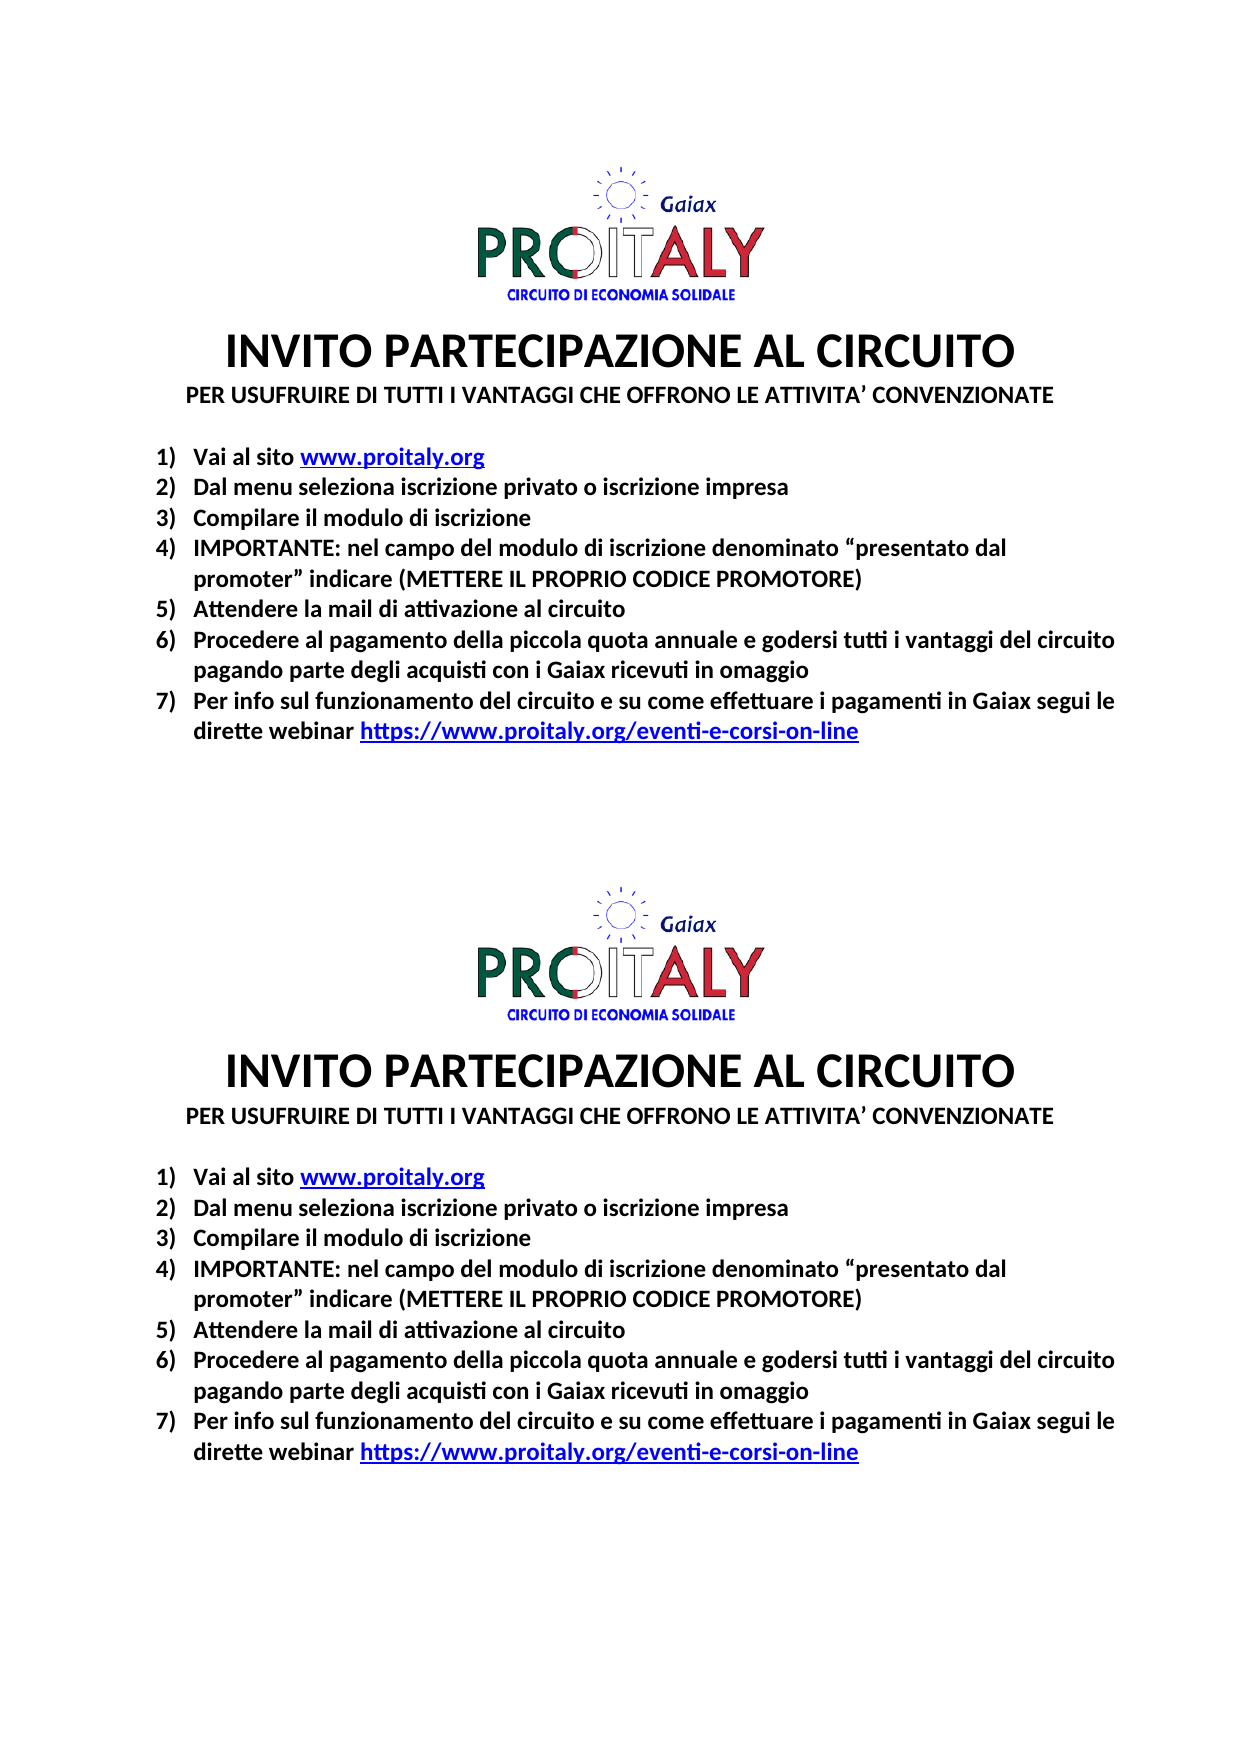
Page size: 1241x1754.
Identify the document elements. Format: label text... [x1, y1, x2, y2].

list Attendere la mail di attivazione al circuito [156, 1314, 1122, 1344]
list Procedere al pagamento della piccola quota annuale e godersi tutti i vantaggi del circuito pagando parte degli acquisti con i Gaiax ricevuti in omaggio [156, 624, 1122, 685]
list Attendere la mail di attivazione al circuito [156, 593, 1122, 624]
list Dal menu seleziona iscrizione privato o iscrizione impresa [156, 471, 1122, 502]
text INVITO PARTECIPAZIONE AL CIRCUITO [118, 1039, 1122, 1100]
list IMPORTANTE: nel campo del modulo di iscrizione denominato “presentato dal promoter” indicare (METTERE IL PROPRIO CODICE PROMOTORE) [156, 532, 1122, 593]
list Procedere al pagamento della piccola quota annuale e godersi tutti i vantaggi del circuito pagando parte degli acquisti con i Gaiax ricevuti in omaggio [156, 1344, 1122, 1405]
list Vai al sito www.proitaly.org [156, 441, 1122, 471]
list IMPORTANTE: nel campo del modulo di iscrizione denominato “presentato dal promoter” indicare (METTERE IL PROPRIO CODICE PROMOTORE) [156, 1253, 1122, 1314]
list Compilare il modulo di iscrizione [156, 502, 1122, 532]
picture [449, 147, 792, 319]
list Dal menu seleziona iscrizione privato o iscrizione impresa [156, 1192, 1122, 1222]
picture [449, 868, 792, 1039]
text PER USUFRUIRE DI TUTTI I VANTAGGI CHE OFFRONO LE ATTIVITA’ CONVENZIONATE [118, 1100, 1122, 1131]
list Vai al sito www.proitaly.org [156, 1161, 1122, 1192]
text INVITO PARTECIPAZIONE AL CIRCUITO [118, 319, 1122, 380]
text PER USUFRUIRE DI TUTTI I VANTAGGI CHE OFFRONO LE ATTIVITA’ CONVENZIONATE [118, 380, 1122, 410]
list Compilare il modulo di iscrizione [156, 1222, 1122, 1253]
list Per info sul funzionamento del circuito e su come effettuare i pagamenti in Gaiax segui le dirette webinar https://www.proitaly.org/eventi-e-corsi-on-line [156, 1405, 1122, 1466]
list Per info sul funzionamento del circuito e su come effettuare i pagamenti in Gaiax segui le dirette webinar https://www.proitaly.org/eventi-e-corsi-on-line [156, 685, 1122, 746]
